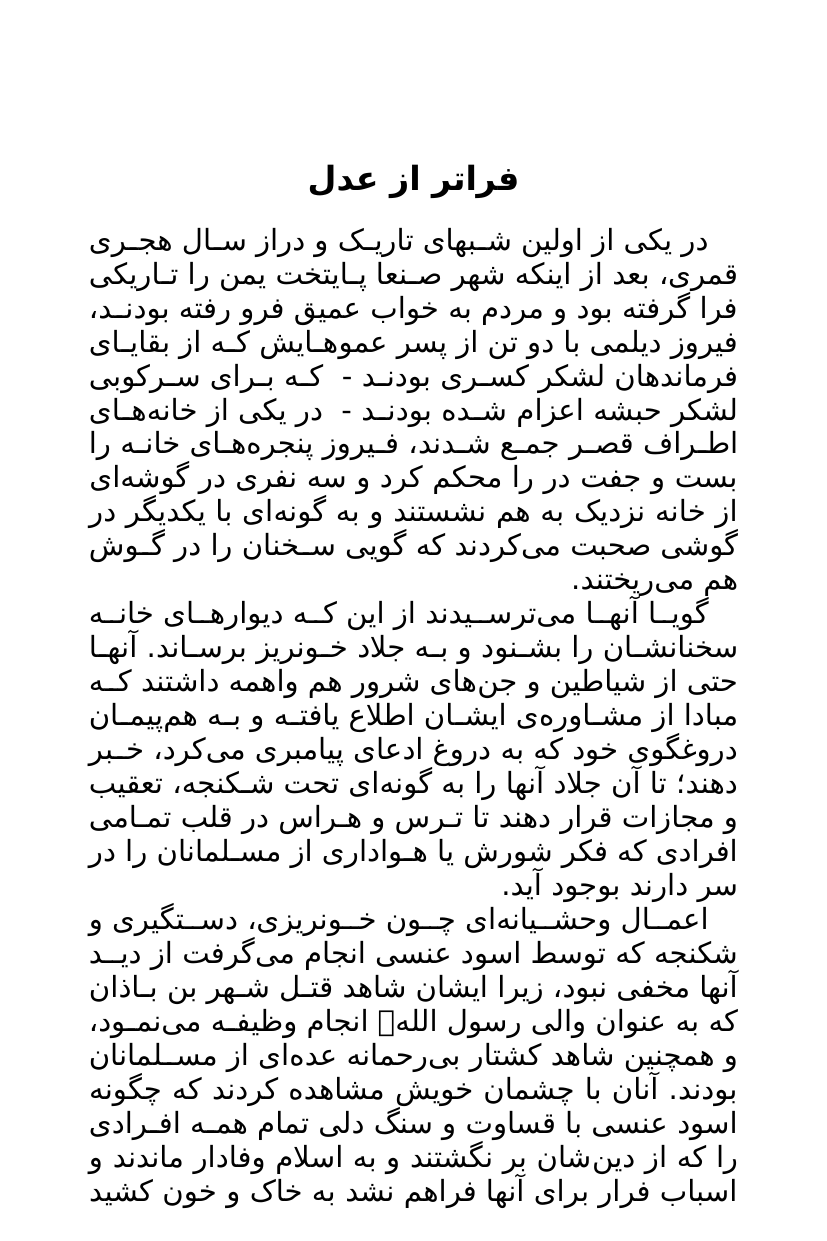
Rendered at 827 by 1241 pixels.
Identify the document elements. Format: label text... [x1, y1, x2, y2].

text فراتر از عدل [89, 159, 738, 198]
text در یکی از اولین شبهای تاریک و دراز سال هجری قمری، بعد از اینکه شهر صنعا پایتخت یمن را تاریکی فرا گرفته بود و مردم به خواب عمیق فرو رفته بودند، فیروز دیلمی با دو تن از پسر عموهایش که از بقایای فرماندهان لشکر کسری بودند - که برای سرکوبی لشکر حبشه اعزام شده بودند - در یکی از خانه‌های اطراف قصر جمع شدند، فیروز پنجره‌های خانه را بست و جفت در را محکم کرد و سه نفری در گوشه‌ای از خانه نزدیک به هم نشستند و به گونه‌ای با یکدیگر در گوشی صحبت می‌کردند که گویی سخنان را در گوش هم می‌ریختند. [89, 223, 738, 597]
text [89, 902, 738, 1208]
text گویا آنها می‌ترسیدند از این که دیوارهای خانه سخنانشان را بشنود و به جلاد خونریز برساند. آنها حتی از شیاطین و جن‌های شرور هم واهمه داشتند که مبادا از مشاوره‌ی ایشان اطلاع یافته و به هم‌پیمان دروغگوی خود که به دروغ ادعای پیامبری می‌کرد، خبر دهند؛ تا آن جلاد آنها را به گونه‌ای تحت شکنجه، تعقیب و مجازات قرار دهند تا ترس و هراس در قلب تمامی افرادی که فکر شورش یا هواداری از مسلمانان را در سر دارند بوجود آید. [89, 597, 738, 902]
